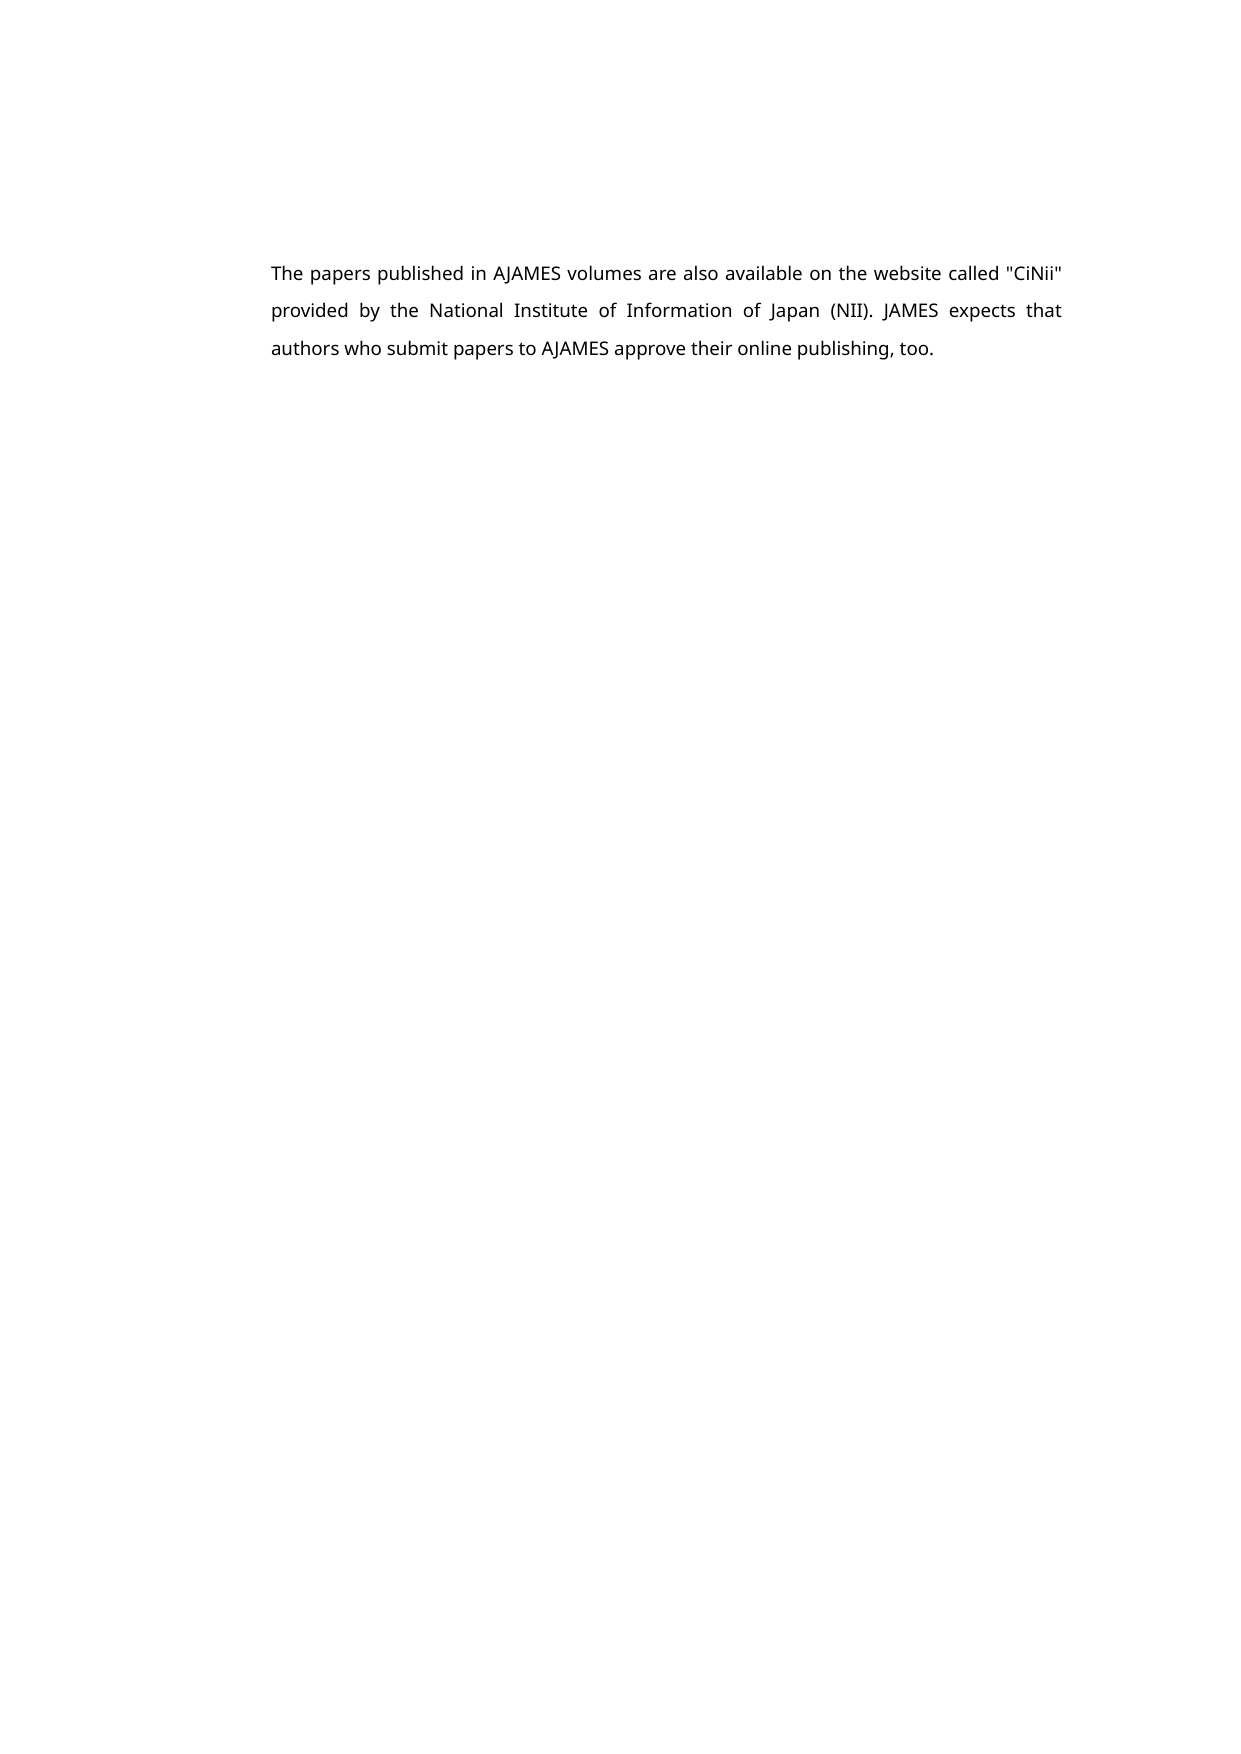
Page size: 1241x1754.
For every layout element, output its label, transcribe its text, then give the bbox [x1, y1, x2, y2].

text The papers published in AJAMES volumes are also available on the website called "CiNii" provided by the National Institute of Information of Japan (NII). JAMES expects that authors who submit papers to AJAMES approve their online publishing, too. [271, 254, 1063, 367]
